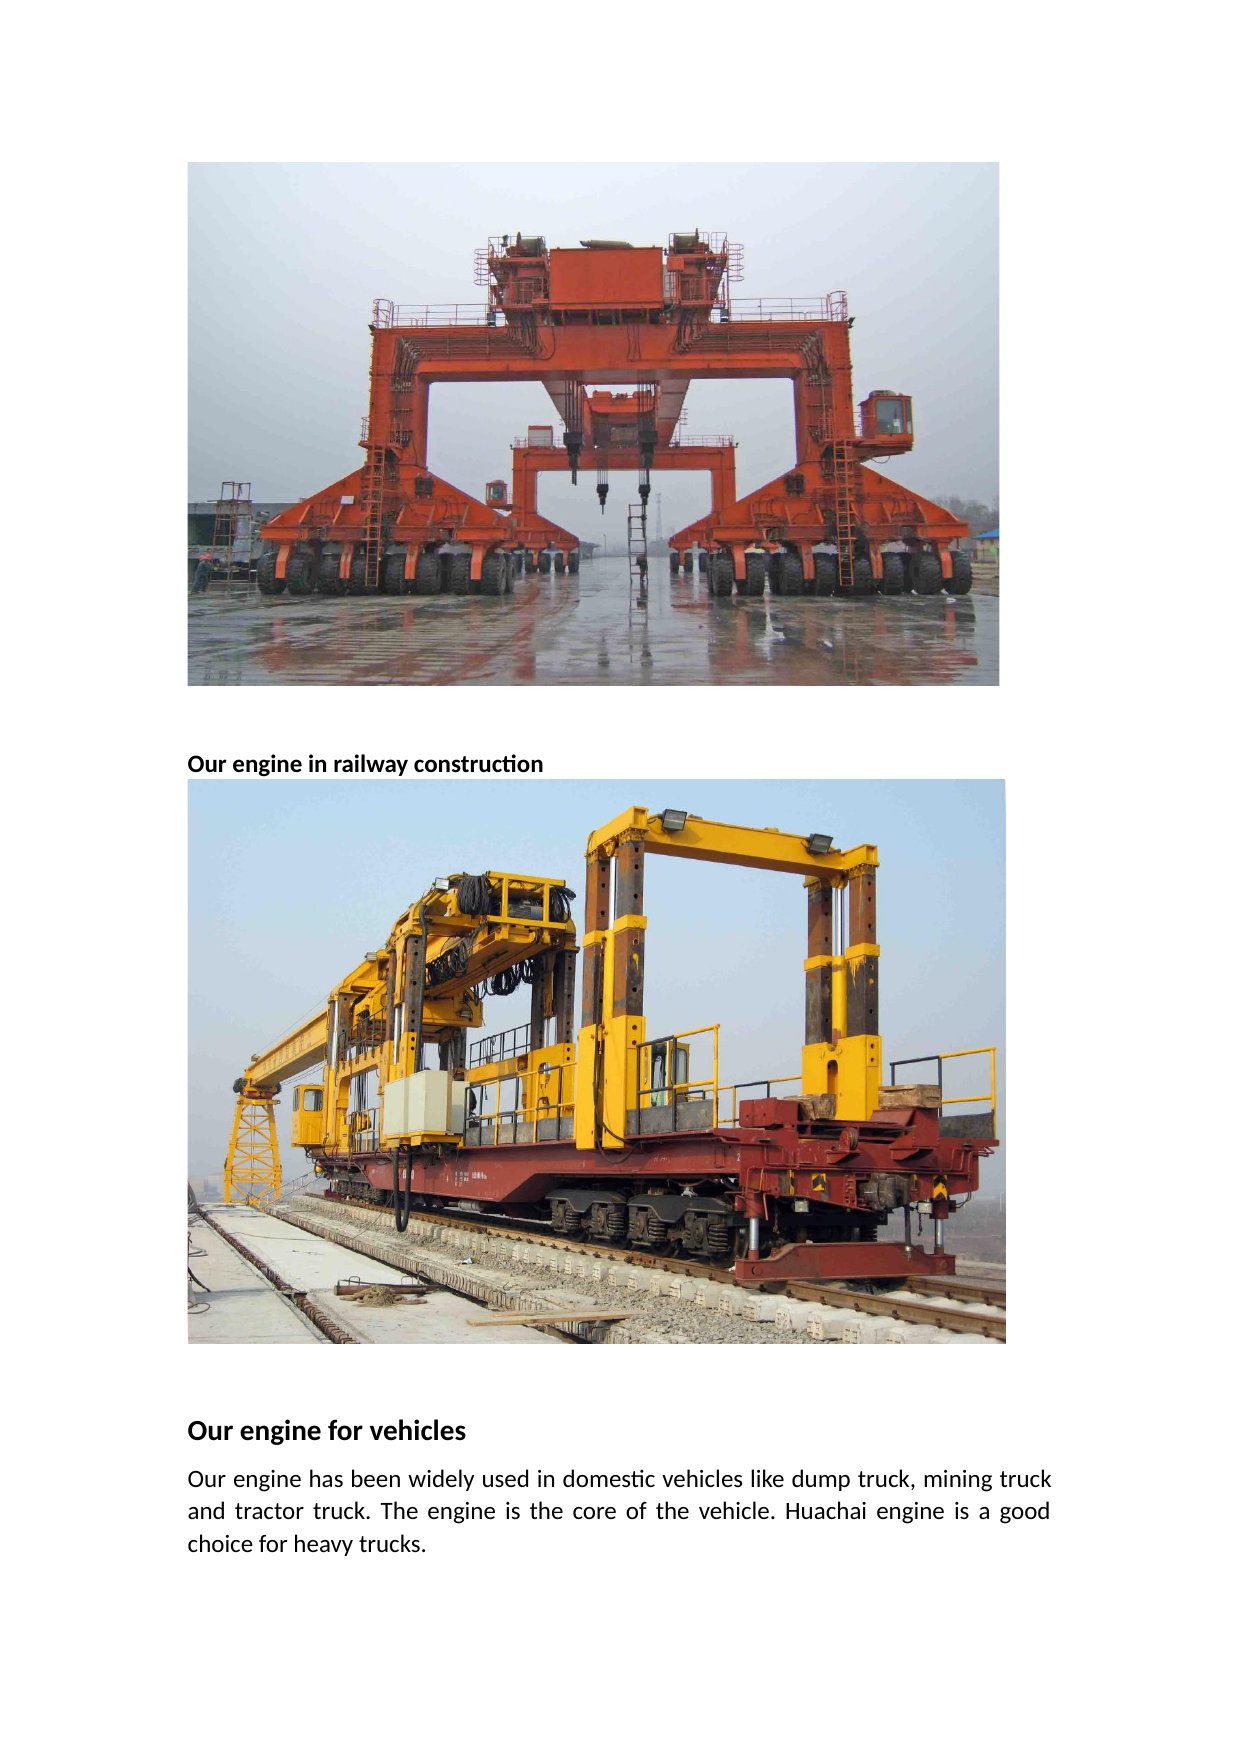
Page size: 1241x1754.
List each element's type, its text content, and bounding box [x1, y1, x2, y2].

picture [187, 162, 1000, 686]
text Our engine has been widely used in domestic vehicles like dump truck, mining truck and tractor truck. The engine is the core of the vehicle. Huachai engine is a good choice for heavy trucks. [187, 1462, 1053, 1559]
text Our engine for vehicles [187, 1397, 1053, 1462]
text Our engine in railway construction [187, 747, 1053, 779]
picture [187, 779, 1006, 1344]
